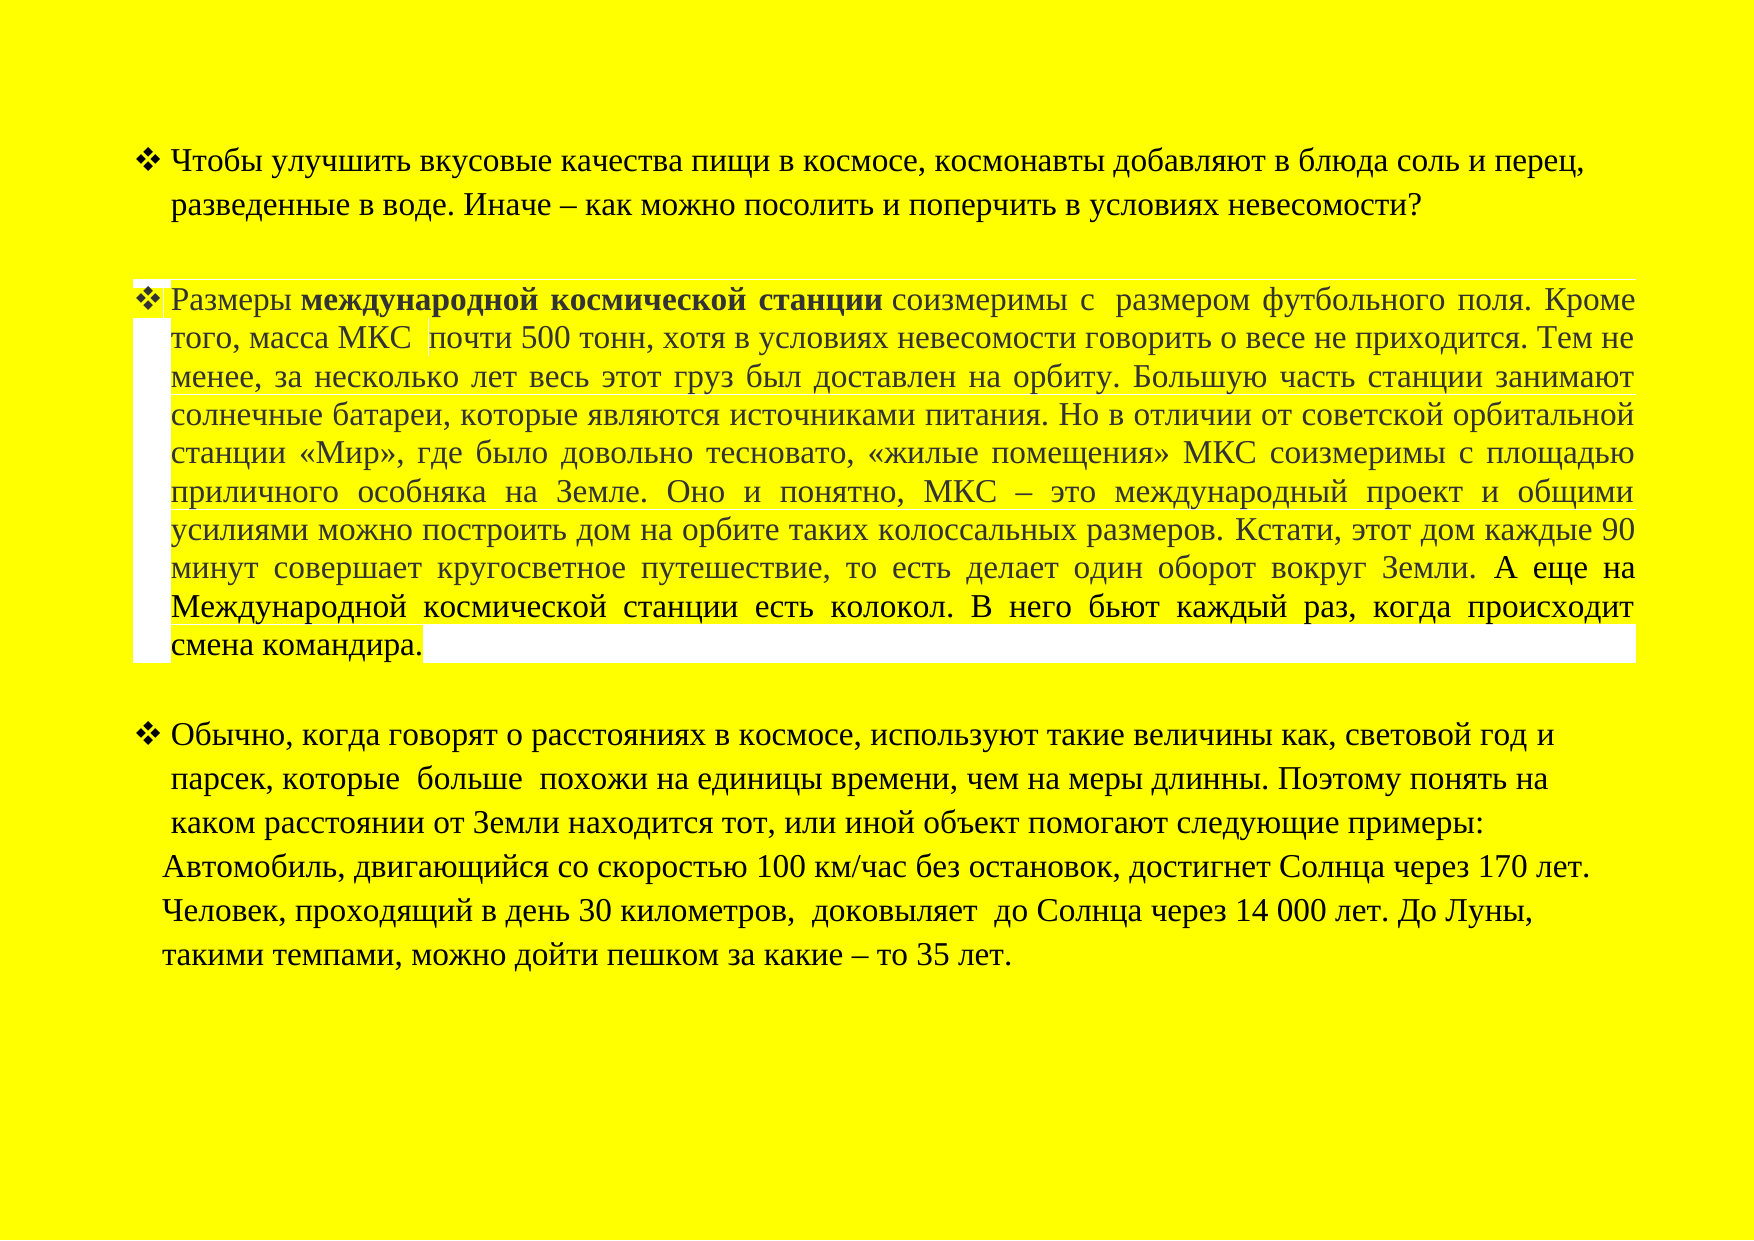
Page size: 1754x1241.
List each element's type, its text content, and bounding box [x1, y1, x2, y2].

list Чтобы улучшить вкусовые качества пищи в космосе, космонавты добавляют в блюда соль и перец, разведенные в воде. Иначе – как можно посолить и поперчить в условиях невесомости? [133, 140, 1636, 223]
text Человек, проходящий в день 30 километров, доковыляет до Солнца через 14 000 лет. До Луны, [103, 890, 1636, 928]
text Автомобиль, двигающийся со скоростью 100 км/час без остановок, достигнет Солнца через 170 лет. [103, 846, 1636, 884]
list Обычно, когда говорят о расстояниях в космосе, используют такие величины как, световой год и парсек, которые больше похожи на единицы времени, чем на меры длинны. Поэтому понять на каком расстоянии от Земли находится тот, или иной объект помогают следующие примеры: [133, 714, 1636, 840]
text такими темпами, можно дойти пешком за какие – то 35 лет. [103, 934, 1636, 973]
list Размеры международной космической станции соизмеримы с размером футбольного поля. Кроме того, масса МКС почти 500 тонн, хотя в условиях невесомости говорить о весе не приходится. Тем не менее, за несколько лет весь этот груз был доставлен на орбиту. Большую часть станции занимают солнечные батареи, которые являются источниками питания. Но в отличии от советской орбитальной станции «Мир», где было довольно тесновато, «жилые помещения» МКС соизмеримы с площадью приличного особняка на Земле. Оно и понятно, МКС – это международный проект и общими усилиями можно построить дом на орбите таких колоссальных размеров. Кстати, этот дом каждые 90 минут совершает кругосветное путешествие, то есть делает один оборот вокруг Земли. А еще на Международной космической станции есть колокол. В него бьют каждый раз, когда происходит смена командира. [133, 279, 1636, 663]
